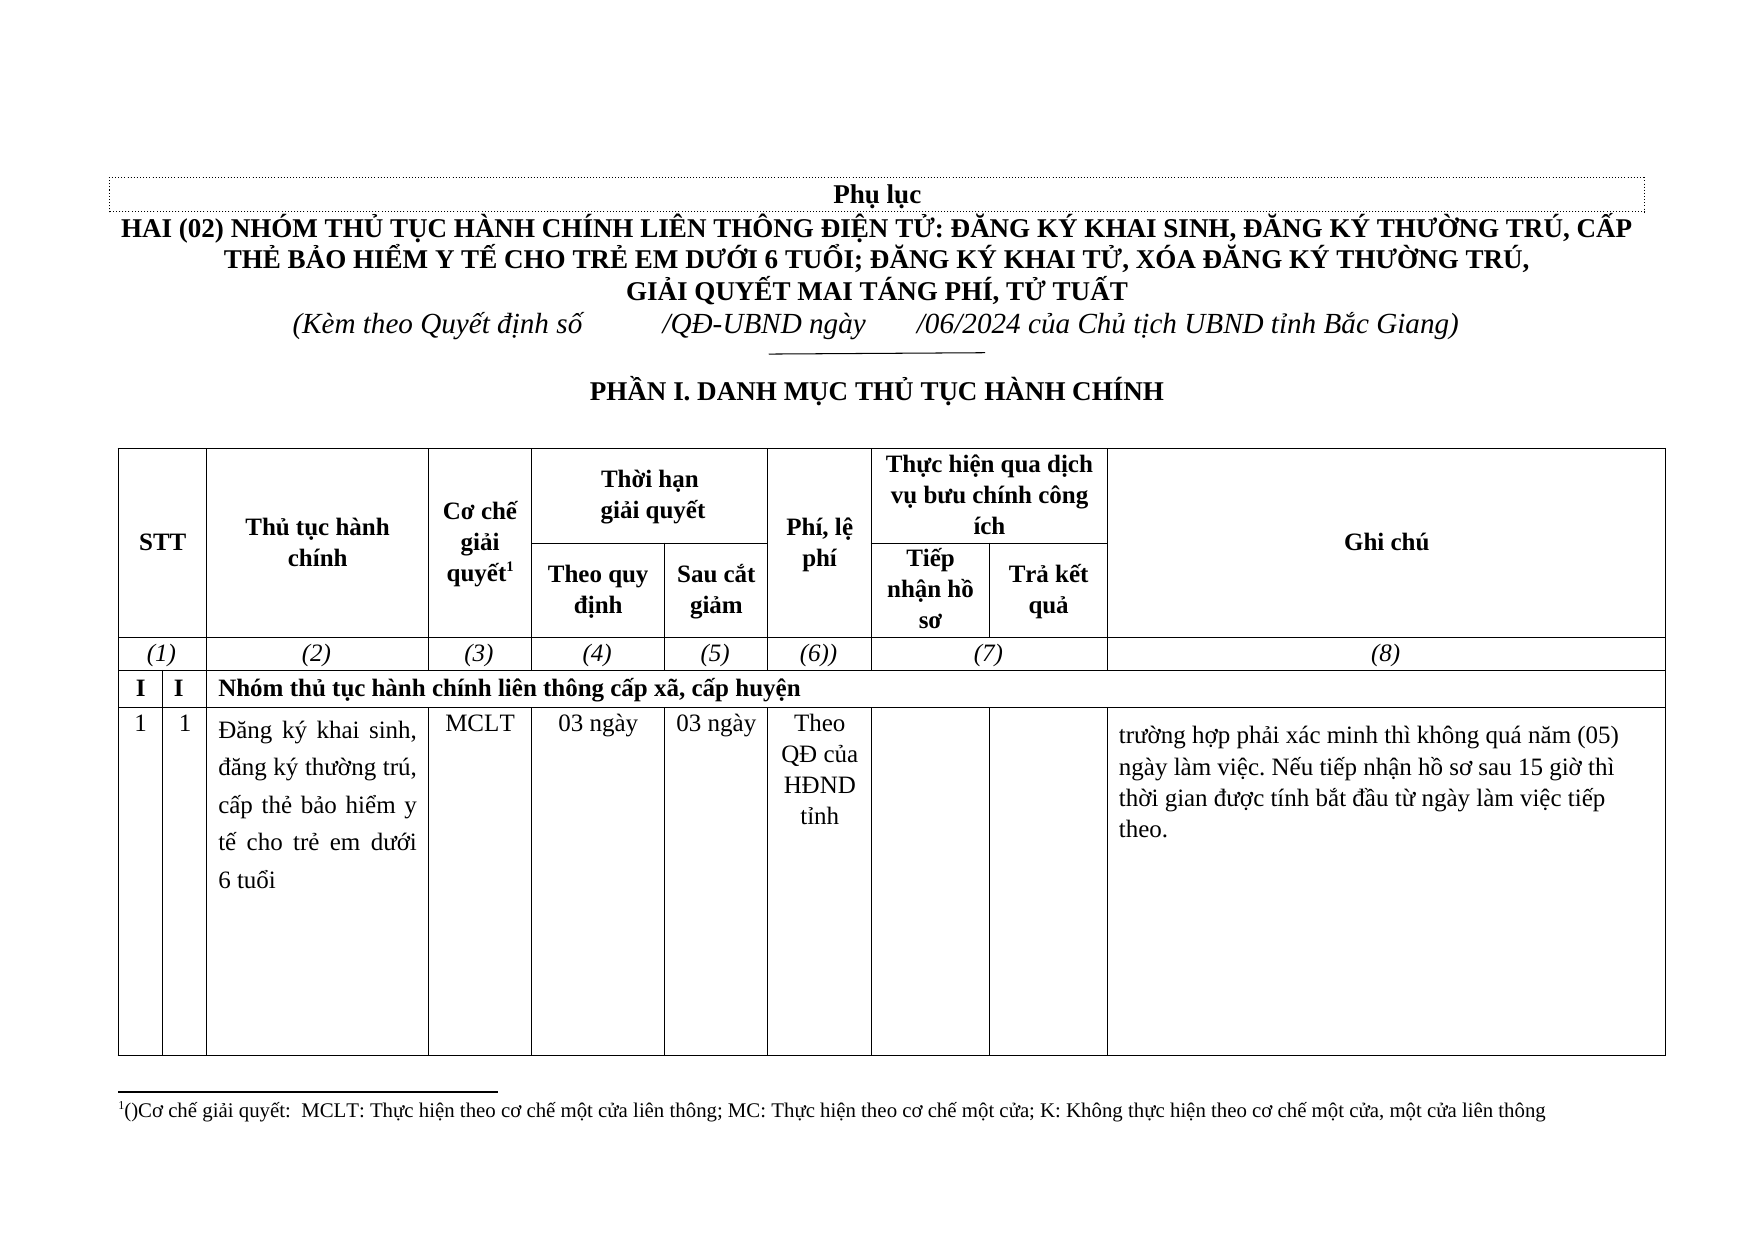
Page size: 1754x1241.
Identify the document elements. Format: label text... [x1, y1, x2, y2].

table_cell Nhóm thủ tục hành chính liên thông cấp xã, cấp huyện [207, 671, 1665, 707]
table_header Thực hiện qua dịch vụ bưu chính công ích [872, 449, 1107, 542]
table_header Thủ tục hành chính [207, 449, 428, 637]
table_cell 03 ngày [665, 708, 767, 1054]
table_cell Theo quy định [532, 544, 664, 637]
table_cell [872, 708, 989, 1054]
table_cell (5) [665, 638, 767, 670]
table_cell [1108, 708, 1665, 1054]
text HAI (02) NHÓM THỦ TỤC HÀNH CHÍNH LIÊN THÔNG ĐIỆN TỬ: ĐĂNG KÝ KHAI SINH, ĐĂNG KÝ THƯỜNG TRÚ, CẤP THẺ BẢO HIỂM Y TẾ CHO TRẺ EM DƯỚI 6 TUỔI; ĐĂNG KÝ KHAI TỬ, XÓA ĐĂNG KÝ THƯỜNG TRÚ, [118, 212, 1636, 275]
text GIẢI QUYẾT MAI TÁNG PHÍ, TỬ TUẤT [118, 275, 1636, 306]
table_cell Trả kết quả [990, 544, 1107, 637]
table_header Cơ chế giải quyết [429, 449, 531, 637]
table_header Ghi chú [1108, 449, 1665, 637]
table_cell 1 [163, 708, 206, 1054]
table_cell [207, 708, 428, 1054]
table_header STT [119, 449, 206, 637]
table_cell [990, 708, 1107, 1054]
table_cell Tiếp nhận hồ sơ [872, 544, 989, 637]
table_cell MCLT [429, 708, 531, 1054]
table_cell I [119, 671, 162, 707]
table_cell Theo QĐ của HĐND tỉnh [768, 708, 871, 1054]
table_cell (4) [532, 638, 664, 670]
table_header Phí, lệ phí [768, 449, 871, 637]
table_cell (1) [119, 638, 206, 670]
table_cell 03 ngày [532, 708, 664, 1054]
text Phụ lục [109, 177, 1645, 212]
table_cell (7) [872, 638, 1107, 670]
table_cell (3) [429, 638, 531, 670]
text (Kèm theo Quyết định số /QĐ-UBND ngày /06/2024 của Chủ tịch UBND tỉnh Bắc Giang) [118, 306, 1636, 339]
table_cell I [163, 671, 206, 707]
table_header Thời hạn giải quyết [532, 449, 767, 542]
table_cell Sau cắt giảm [665, 544, 767, 637]
table_cell (2) [207, 638, 428, 670]
table_cell 1 [119, 708, 162, 1054]
text PHẦN I. DANH MỤC THỦ TỤC HÀNH CHÍNH [118, 375, 1636, 406]
table_cell (8) [1108, 638, 1665, 670]
table_cell (6)) [768, 638, 871, 670]
